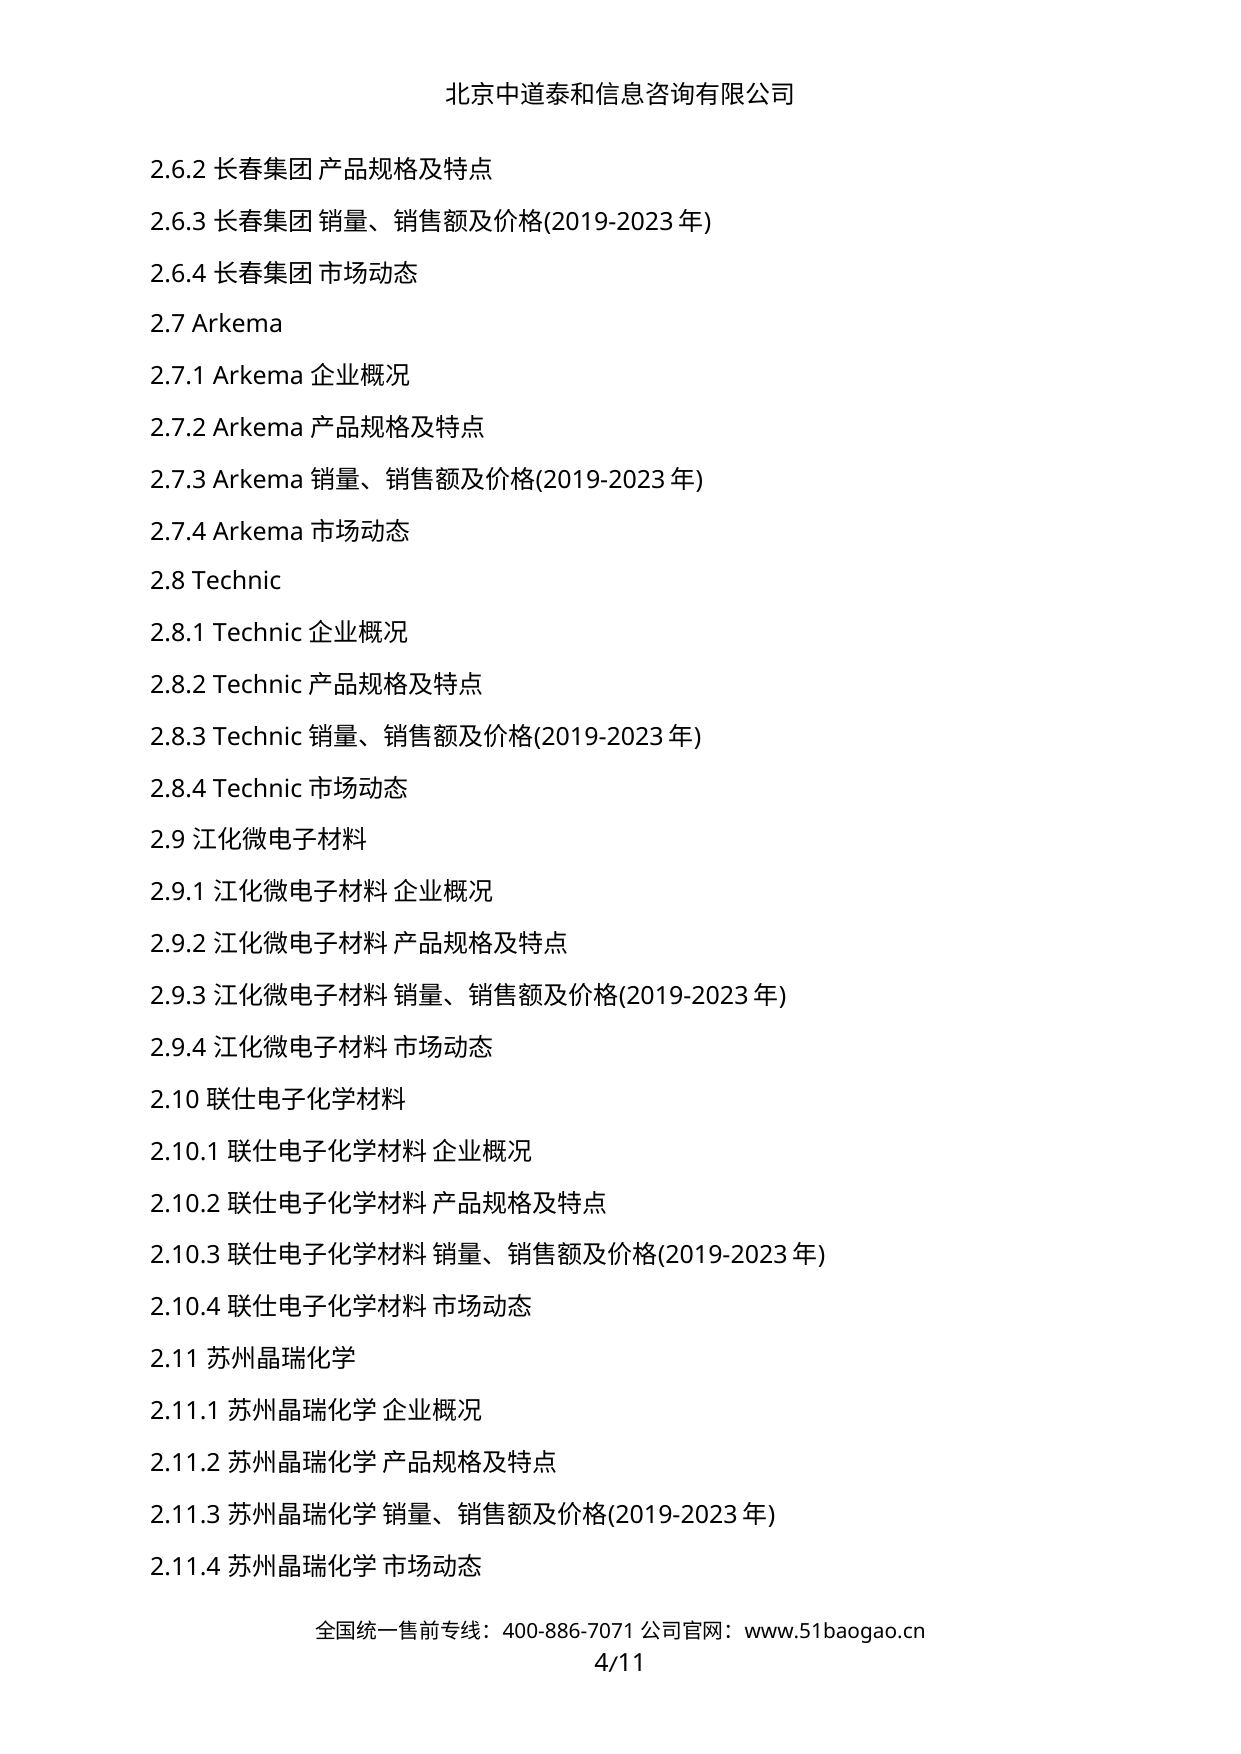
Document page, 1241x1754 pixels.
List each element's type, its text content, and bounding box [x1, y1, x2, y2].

text 2.6.2 长春集团 产品规格及特点 [150, 150, 1090, 186]
text 2.9.4 江化微电子材料 市场动态 [150, 1027, 1090, 1064]
text 2.11 苏州晶瑞化学 [150, 1339, 1090, 1375]
text 2.7.4 Arkema 市场动态 [150, 511, 1090, 547]
text 2.7 Arkema [150, 306, 1090, 340]
text 2.11.1 苏州晶瑞化学 企业概况 [150, 1391, 1090, 1427]
text 2.7.3 Arkema 销量、销售额及价格(2019-2023年) [150, 459, 1090, 495]
text 2.6.4 长春集团 市场动态 [150, 254, 1090, 290]
text 2.8 Technic [150, 563, 1090, 597]
text 2.11.3 苏州晶瑞化学 销量、销售额及价格(2019-2023年) [150, 1494, 1090, 1531]
text 2.7.1 Arkema 企业概况 [150, 355, 1090, 392]
text 2.10.3 联仕电子化学材料 销量、销售额及价格(2019-2023年) [150, 1235, 1090, 1271]
text 2.8.2 Technic 产品规格及特点 [150, 664, 1090, 701]
text 2.10.2 联仕电子化学材料 产品规格及特点 [150, 1183, 1090, 1219]
text 2.8.3 Technic 销量、销售额及价格(2019-2023年) [150, 716, 1090, 752]
text 2.8.1 Technic 企业概况 [150, 612, 1090, 649]
text 2.10.4 联仕电子化学材料 市场动态 [150, 1287, 1090, 1323]
text 2.10 联仕电子化学材料 [150, 1079, 1090, 1116]
text 2.9.1 江化微电子材料 企业概况 [150, 872, 1090, 908]
text 2.6.3 长春集团 销量、销售额及价格(2019-2023年) [150, 202, 1090, 238]
text 2.11.2 苏州晶瑞化学 产品规格及特点 [150, 1442, 1090, 1479]
text 2.9 江化微电子材料 [150, 820, 1090, 856]
text 2.7.2 Arkema 产品规格及特点 [150, 407, 1090, 443]
text 2.10.1 联仕电子化学材料 企业概况 [150, 1131, 1090, 1167]
text 2.9.3 江化微电子材料 销量、销售额及价格(2019-2023年) [150, 976, 1090, 1012]
text 2.9.2 江化微电子材料 产品规格及特点 [150, 924, 1090, 960]
text 2.8.4 Technic 市场动态 [150, 768, 1090, 804]
text 2.11.4 苏州晶瑞化学 市场动态 [150, 1546, 1090, 1582]
